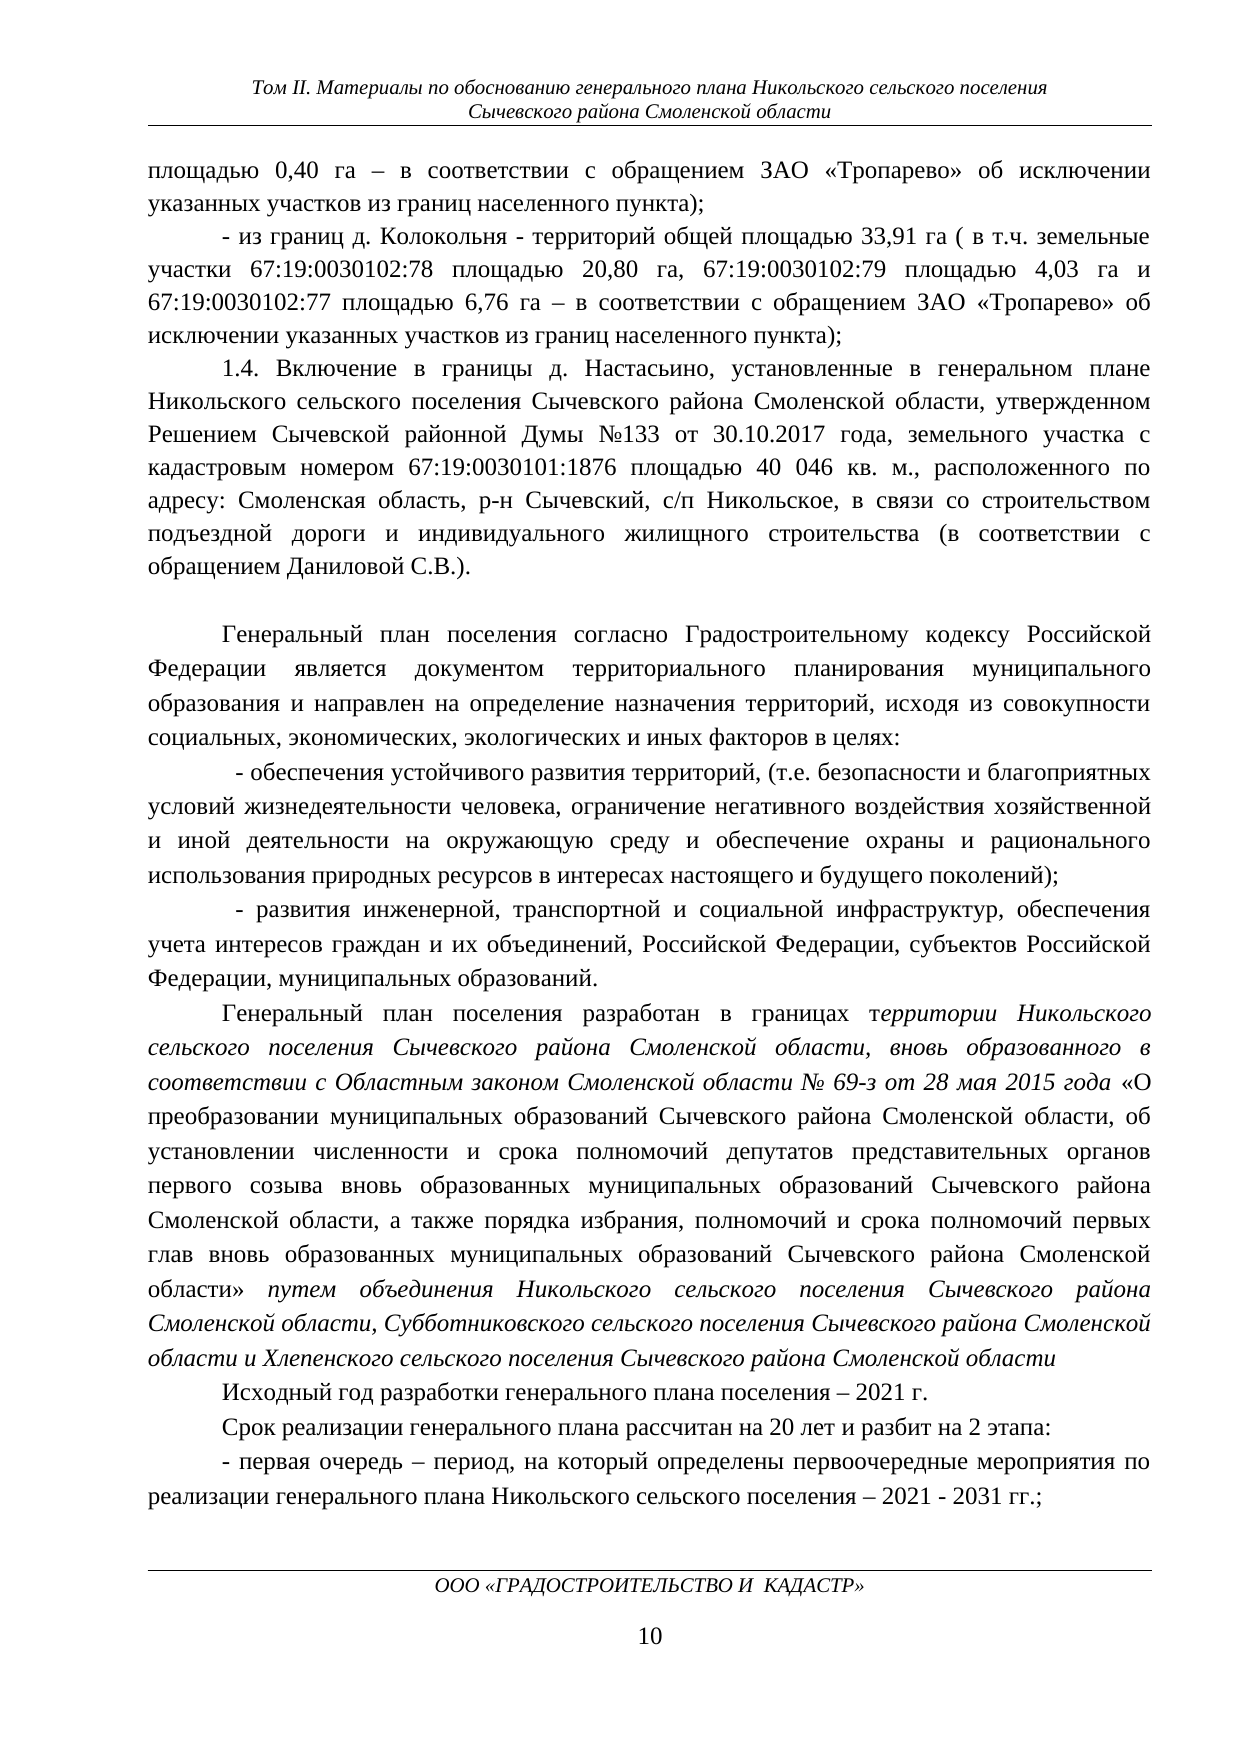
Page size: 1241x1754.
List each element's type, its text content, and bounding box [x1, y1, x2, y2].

text - первая очередь – период, на который определены первоочередные мероприятия по реализации генерального плана Никольского сельского поселения – 2021 - 2031 гг.; [148, 1446, 1152, 1509]
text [148, 155, 1152, 217]
text - обеспечения устойчивого развития территорий, (т.е. безопасности и благоприятных условий жизнедеятельности человека, ограничение негативного воздействия хозяйственной и иной деятельности на окружающую среду и обеспечение охраны и рационального использования природных ресурсов в интересах настоящего и будущего поколений); [148, 757, 1152, 889]
text - из границ д. Колокольня - территорий общей площадью 33,91 га ( в т.ч. земельные участки 67:19:0030102:78 площадью 20,80 га, 67:19:0030102:79 площадью 4,03 га и 67:19:0030102:77 площадью 6,76 га – в соответствии с обращением ЗАО «Тропарево» об исключении указанных участков из границ населенного пункта); [148, 221, 1152, 349]
text Исходный год разработки генерального плана поселения – 2021 г. [148, 1377, 1152, 1406]
text Генеральный план поселения согласно Градостроительному кодексу Российской Федерации является документом территориального планирования муниципального образования и направлен на определение назначения территорий, исходя из совокупности социальных, экономических, экологических и иных факторов в целях: [148, 619, 1152, 751]
text Генеральный план поселения разработан в границах территории Никольского сельского поселения Сычевского района Смоленской области, вновь образованного в соответствии с Областным законом Смоленской области № 69-з от 28 мая 2015 года «О преобразовании муниципальных образований Сычевского района Смоленской области, об установлении численности и срока полномочий депутатов представительных органов первого созыва вновь образованных муниципальных образований Сычевского района Смоленской области, а также порядка избрания, полномочий и срока полномочий первых глав вновь образованных муниципальных образований Сычевского района Смоленской области» путем объединения Никольского сельского поселения Сычевского района Смоленской области, Субботниковского сельского поселения Сычевского района Смоленской области и Хлепенского сельского поселения Сычевского района Смоленской области [148, 998, 1152, 1372]
text - развития инженерной, транспортной и социальной инфраструктур, обеспечения учета интересов граждан и их объединений, Российской Федерации, субъектов Российской Федерации, муниципальных образований. [148, 894, 1152, 992]
text 1.4. Включение в границы д. Настасьино, установленные в генеральном плане Никольского сельского поселения Сычевского района Смоленской области, утвержденном Решением Сычевской районной Думы №133 от 30.10.2017 года, земельного участка с кадастровым номером 67:19:0030101:1876 площадью 40 046 кв. м., расположенного по адресу: Смоленская область, р-н Сычевский, с/п Никольское, в связи со строительством подъездной дороги и индивидуального жилищного строительства (в соответствии с обращением Даниловой С.В.). [148, 353, 1152, 580]
text Срок реализации генерального плана рассчитан на 20 лет и разбит на 2 этапа: [148, 1412, 1152, 1441]
